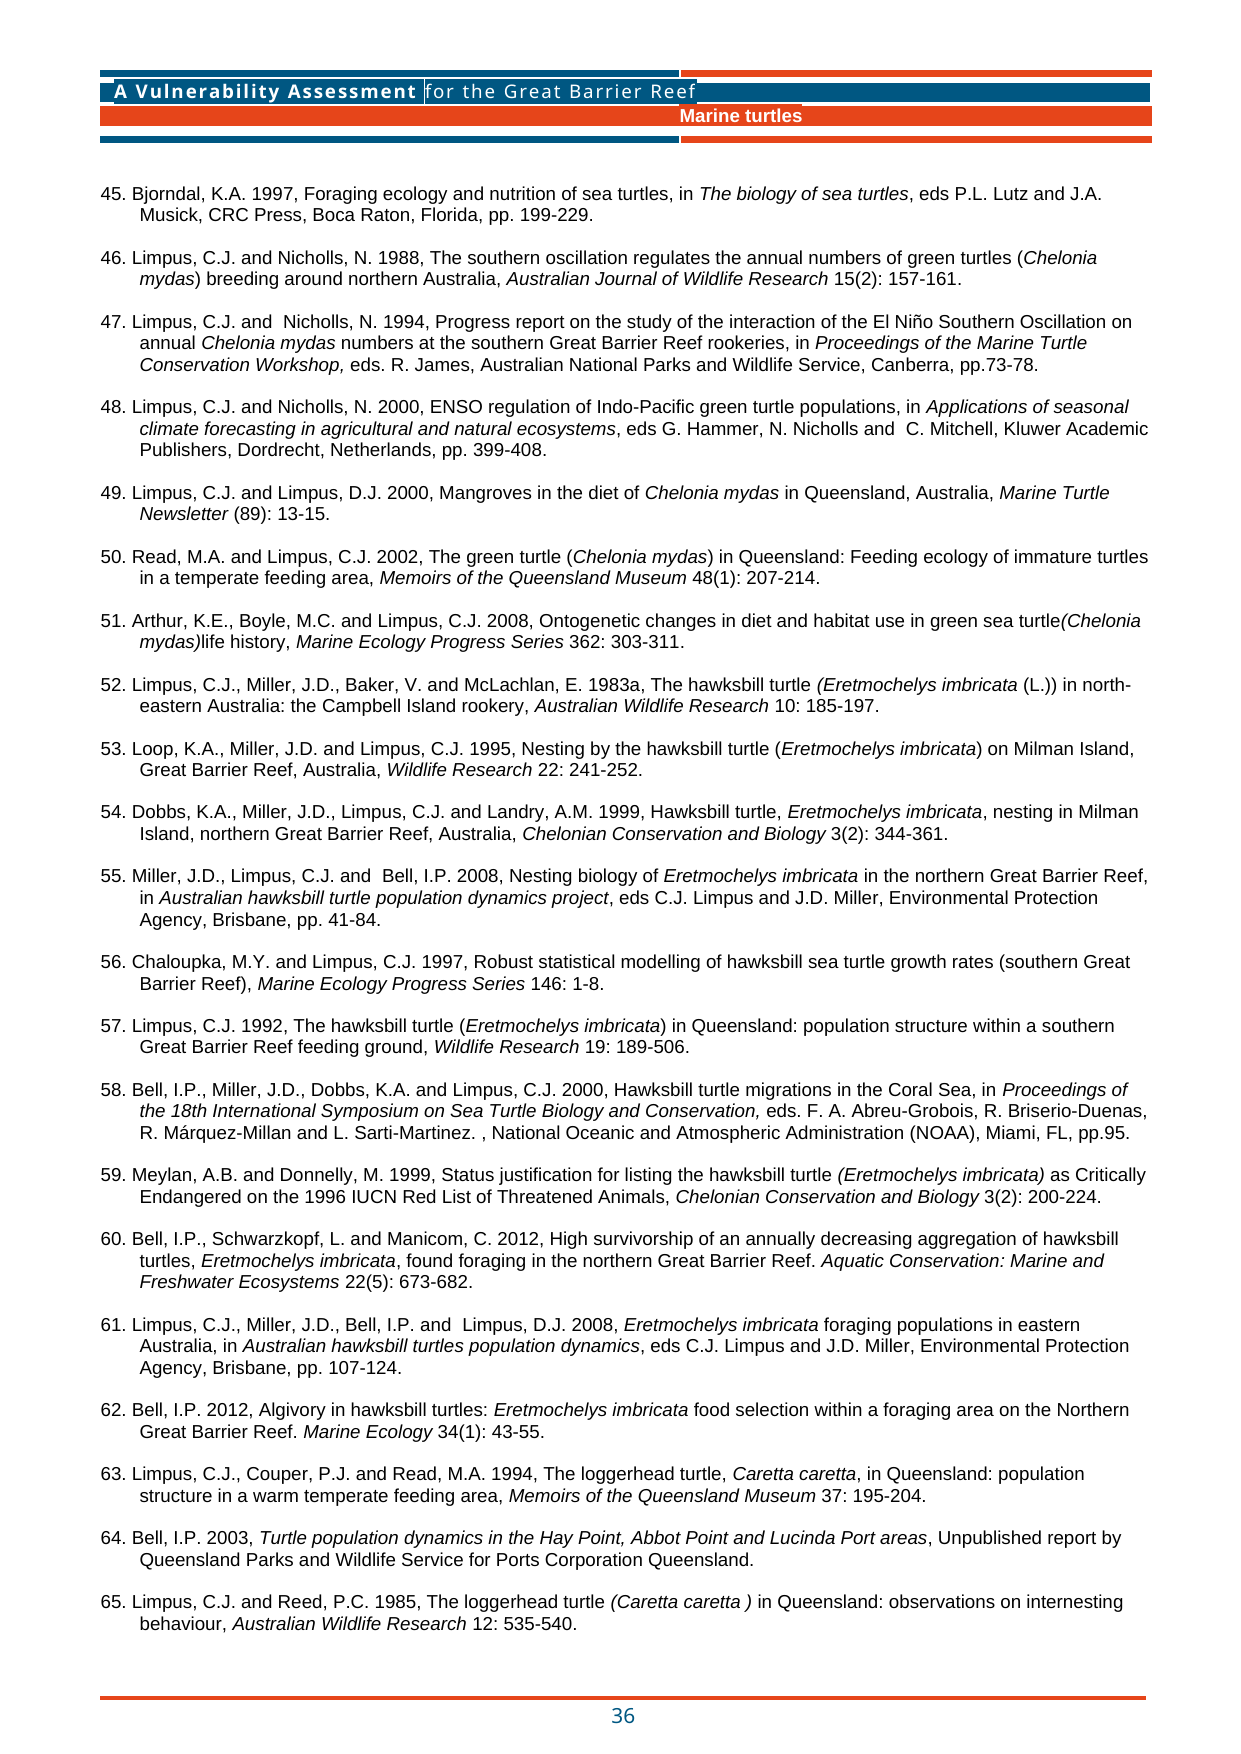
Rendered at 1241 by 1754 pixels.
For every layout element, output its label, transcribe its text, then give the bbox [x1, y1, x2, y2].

title 56. Chaloupka, M.Y. and Limpus, C.J. 1997, Robust statistical modelling of hawksbill sea turtle growth rates (southern Great Barrier Reef), Marine Ecology Progress Series 146: 1-8. [100, 951, 1152, 994]
title 64. Bell, I.P. 2003, Turtle population dynamics in the Hay Point, Abbot Point and Lucinda Port areas, Unpublished report by Queensland Parks and Wildlife Service for Ports Corporation Queensland. [100, 1527, 1152, 1570]
title 48. Limpus, C.J. and Nicholls, N. 2000, ENSO regulation of Indo-Pacific green turtle populations, in Applications of seasonal climate forecasting in agricultural and natural ecosystems, eds G. Hammer, N. Nicholls and C. Mitchell, Kluwer Academic Publishers, Dordrecht, Netherlands, pp. 399-408. [100, 396, 1152, 461]
title 54. Dobbs, K.A., Miller, J.D., Limpus, C.J. and Landry, A.M. 1999, Hawksbill turtle, Eretmochelys imbricata, nesting in Milman Island, northern Great Barrier Reef, Australia, Chelonian Conservation and Biology 3(2): 344-361. [100, 801, 1152, 844]
title 49. Limpus, C.J. and Limpus, D.J. 2000, Mangroves in the diet of Chelonia mydas in Queensland, Australia, Marine Turtle Newsletter (89): 13-15. [100, 482, 1152, 525]
title 45. Bjorndal, K.A. 1997, Foraging ecology and nutrition of sea turtles, in The biology of sea turtles, eds P.L. Lutz and J.A. Musick, CRC Press, Boca Raton, Florida, pp. 199-229. [100, 183, 1152, 226]
title 47. Limpus, C.J. and Nicholls, N. 1994, Progress report on the study of the interaction of the El Niño Southern Oscillation on annual Chelonia mydas numbers at the southern Great Barrier Reef rookeries, in Proceedings of the Marine Turtle Conservation Workshop, eds. R. James, Australian National Parks and Wildlife Service, Canberra, pp.73-78. [100, 311, 1152, 375]
title 51. Arthur, K.E., Boyle, M.C. and Limpus, C.J. 2008, Ontogenetic changes in diet and habitat use in green sea turtle(Chelonia mydas)life history, Marine Ecology Progress Series 362: 303-311. [100, 609, 1152, 653]
title 46. Limpus, C.J. and Nicholls, N. 1988, The southern oscillation regulates the annual numbers of green turtles (Chelonia mydas) breeding around northern Australia, Australian Journal of Wildlife Research 15(2): 157-161. [100, 247, 1152, 290]
title 55. Miller, J.D., Limpus, C.J. and Bell, I.P. 2008, Nesting biology of Eretmochelys imbricata in the northern Great Barrier Reef, in Australian hawksbill turtle population dynamics project, eds C.J. Limpus and J.D. Miller, Environmental Protection Agency, Brisbane, pp. 41-84. [100, 865, 1152, 930]
title 50. Read, M.A. and Limpus, C.J. 2002, The green turtle (Chelonia mydas) in Queensland: Feeding ecology of immature turtles in a temperate feeding area, Memoirs of the Queensland Museum 48(1): 207-214. [100, 546, 1152, 589]
title 58. Bell, I.P., Miller, J.D., Dobbs, K.A. and Limpus, C.J. 2000, Hawksbill turtle migrations in the Coral Sea, in Proceedings of the 18th International Symposium on Sea Turtle Biology and Conservation, eds. F. A. Abreu-Grobois, R. Briserio-Duenas, R. Márquez-Millan and L. Sarti-Martinez. , National Oceanic and Atmospheric Administration (NOAA), Miami, FL, pp.95. [100, 1079, 1152, 1143]
title 52. Limpus, C.J., Miller, J.D., Baker, V. and McLachlan, E. 1983a, The hawksbill turtle (Eretmochelys imbricata (L.)) in north-eastern Australia: the Campbell Island rookery, Australian Wildlife Research 10: 185-197. [100, 673, 1152, 717]
title 53. Loop, K.A., Miller, J.D. and Limpus, C.J. 1995, Nesting by the hawksbill turtle (Eretmochelys imbricata) on Milman Island, Great Barrier Reef, Australia, Wildlife Research 22: 241-252. [100, 737, 1152, 781]
title 57. Limpus, C.J. 1992, The hawksbill turtle (Eretmochelys imbricata) in Queensland: population structure within a southern Great Barrier Reef feeding ground, Wildlife Research 19: 189-506. [100, 1015, 1152, 1058]
title 60. Bell, I.P., Schwarzkopf, L. and Manicom, C. 2012, High survivorship of an annually decreasing aggregation of hawksbill turtles, Eretmochelys imbricata, found foraging in the northern Great Barrier Reef. Aquatic Conservation: Marine and Freshwater Ecosystems 22(5): 673-682. [100, 1228, 1152, 1293]
title 61. Limpus, C.J., Miller, J.D., Bell, I.P. and Limpus, D.J. 2008, Eretmochelys imbricata foraging populations in eastern Australia, in Australian hawksbill turtles population dynamics, eds C.J. Limpus and J.D. Miller, Environmental Protection Agency, Brisbane, pp. 107-124. [100, 1314, 1152, 1378]
title 59. Meylan, A.B. and Donnelly, M. 1999, Status justification for listing the hawksbill turtle (Eretmochelys imbricata) as Critically Endangered on the 1996 IUCN Red List of Threatened Animals, Chelonian Conservation and Biology 3(2): 200-224. [100, 1164, 1152, 1207]
title 63. Limpus, C.J., Couper, P.J. and Read, M.A. 1994, The loggerhead turtle, Caretta caretta, in Queensland: population structure in a warm temperate feeding area, Memoirs of the Queensland Museum 37: 195-204. [100, 1463, 1152, 1506]
title 62. Bell, I.P. 2012, Algivory in hawksbill turtles: Eretmochelys imbricata food selection within a foraging area on the Northern Great Barrier Reef. Marine Ecology 34(1): 43-55. [100, 1399, 1152, 1442]
title 65. Limpus, C.J. and Reed, P.C. 1985, The loggerhead turtle (Caretta caretta ) in Queensland: observations on internesting behaviour, Australian Wildlife Research 12: 535-540. [100, 1591, 1152, 1634]
